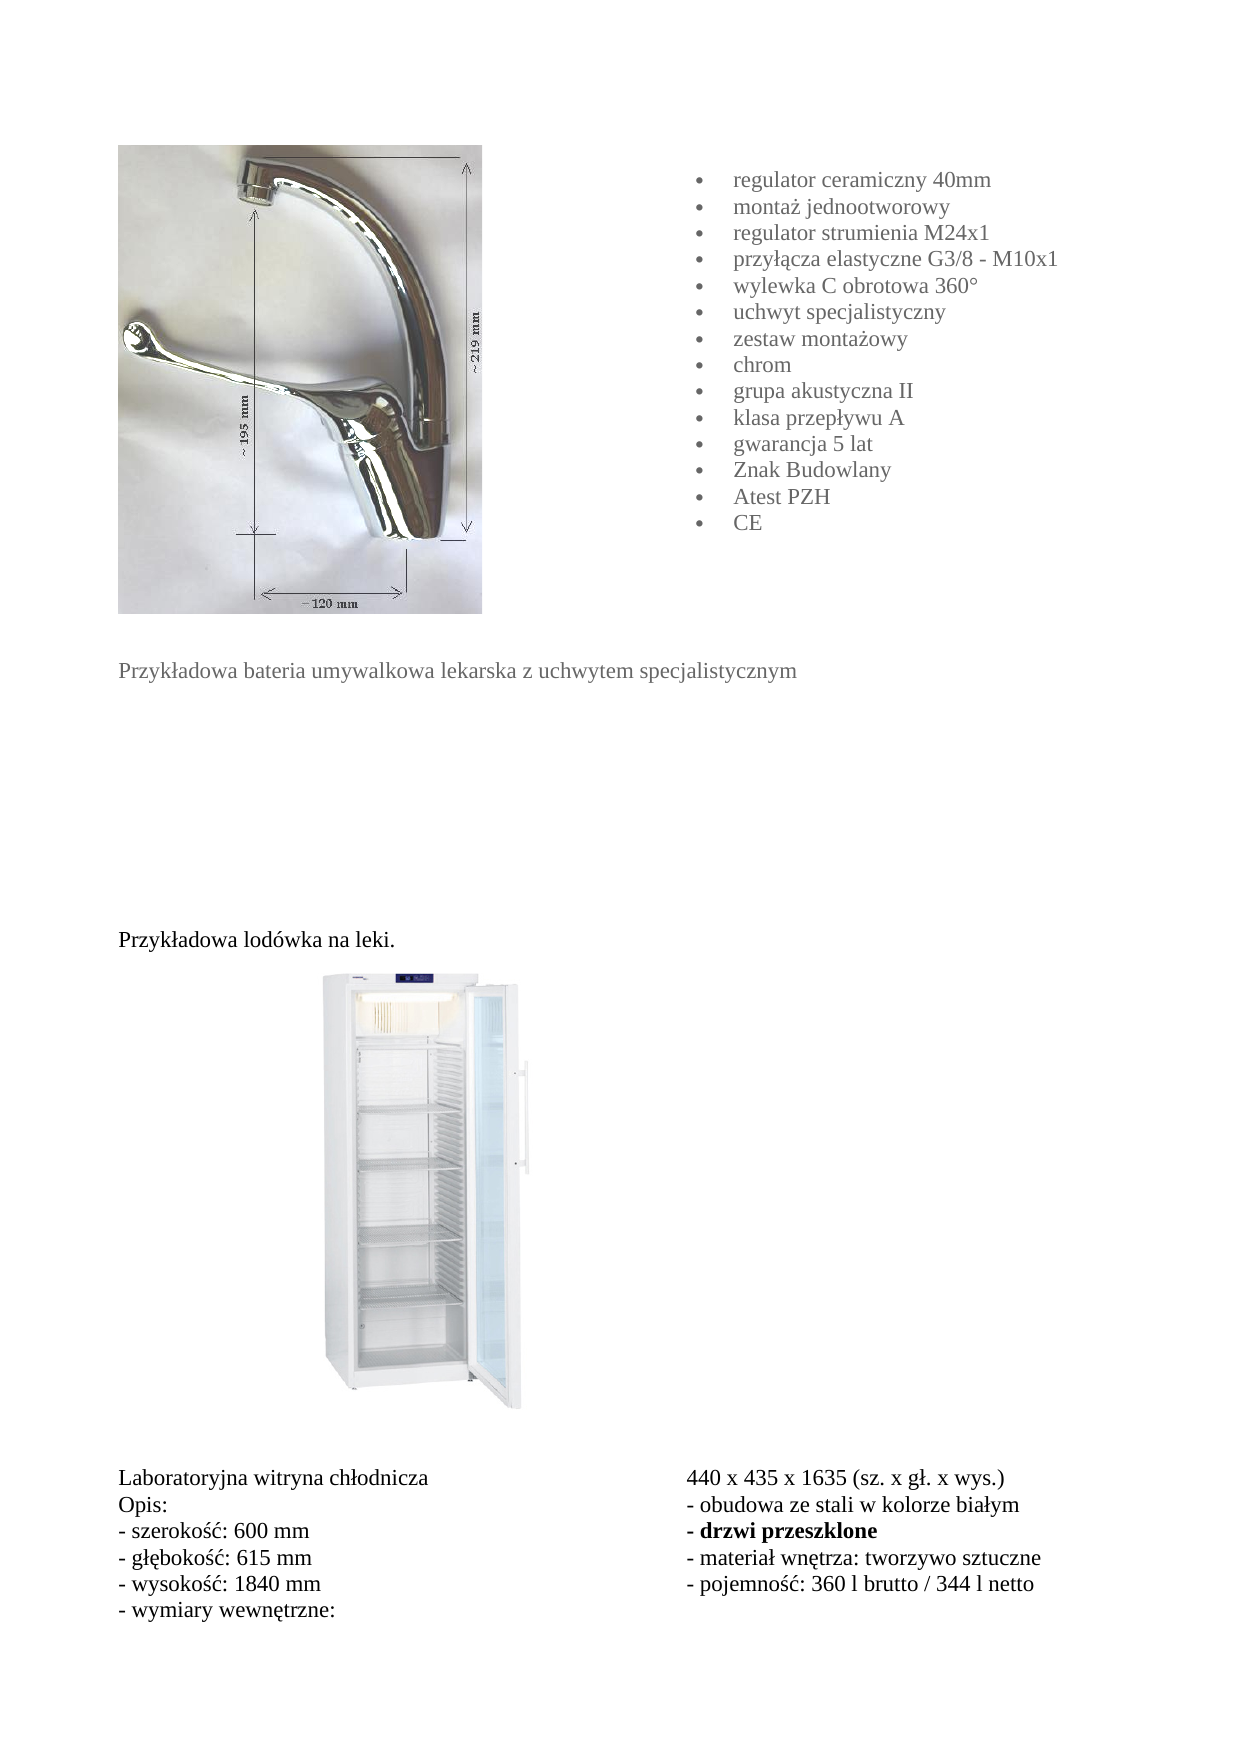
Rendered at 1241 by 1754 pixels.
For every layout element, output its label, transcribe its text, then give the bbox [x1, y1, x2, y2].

text Opis: [118, 1491, 613, 1517]
list klasa przepływu A [696, 404, 1181, 430]
text - szerokość: 600 mm - głębokość: 615 mm - wysokość: 1840 mm - wymiary wewnętrzne: [118, 1517, 613, 1623]
text - pojemność: 360 l brutto / 344 l netto [686, 1570, 1181, 1596]
text - drzwi przeszklone [686, 1517, 1181, 1543]
text Przykładowa bateria umywalkowa lekarska z uchwytem specjalistycznym [118, 657, 1181, 683]
list CE [696, 509, 1181, 535]
text 440 x 435 x 1635 (sz. x gł. x wys.) [686, 1464, 1181, 1491]
list gwarancja 5 lat [696, 430, 1181, 456]
text - obudowa ze stali w kolorze białym [686, 1491, 1181, 1517]
picture [118, 145, 483, 614]
list montaż jednootworowy [696, 193, 1181, 219]
picture [193, 960, 656, 1422]
text - materiał wnętrza: tworzywo sztuczne [686, 1543, 1181, 1570]
list chrom [696, 351, 1181, 377]
list uchwyt specjalistyczny [696, 298, 1181, 324]
text Przykładowa lodówka na leki. [118, 926, 1181, 952]
list przyłącza elastyczne G3/8 - M10x1 [696, 246, 1181, 272]
list Atest PZH [696, 483, 1181, 509]
list Znak Budowlany [696, 456, 1181, 483]
list regulator strumienia M24x1 [696, 219, 1181, 246]
text Laboratoryjna witryna chłodnicza [118, 1464, 613, 1491]
list zestaw montażowy [696, 324, 1181, 351]
list wylewka C obrotowa 360° [696, 272, 1181, 298]
list regulator ceramiczny 40mm [696, 166, 1181, 193]
list grupa akustyczna II [696, 377, 1181, 404]
